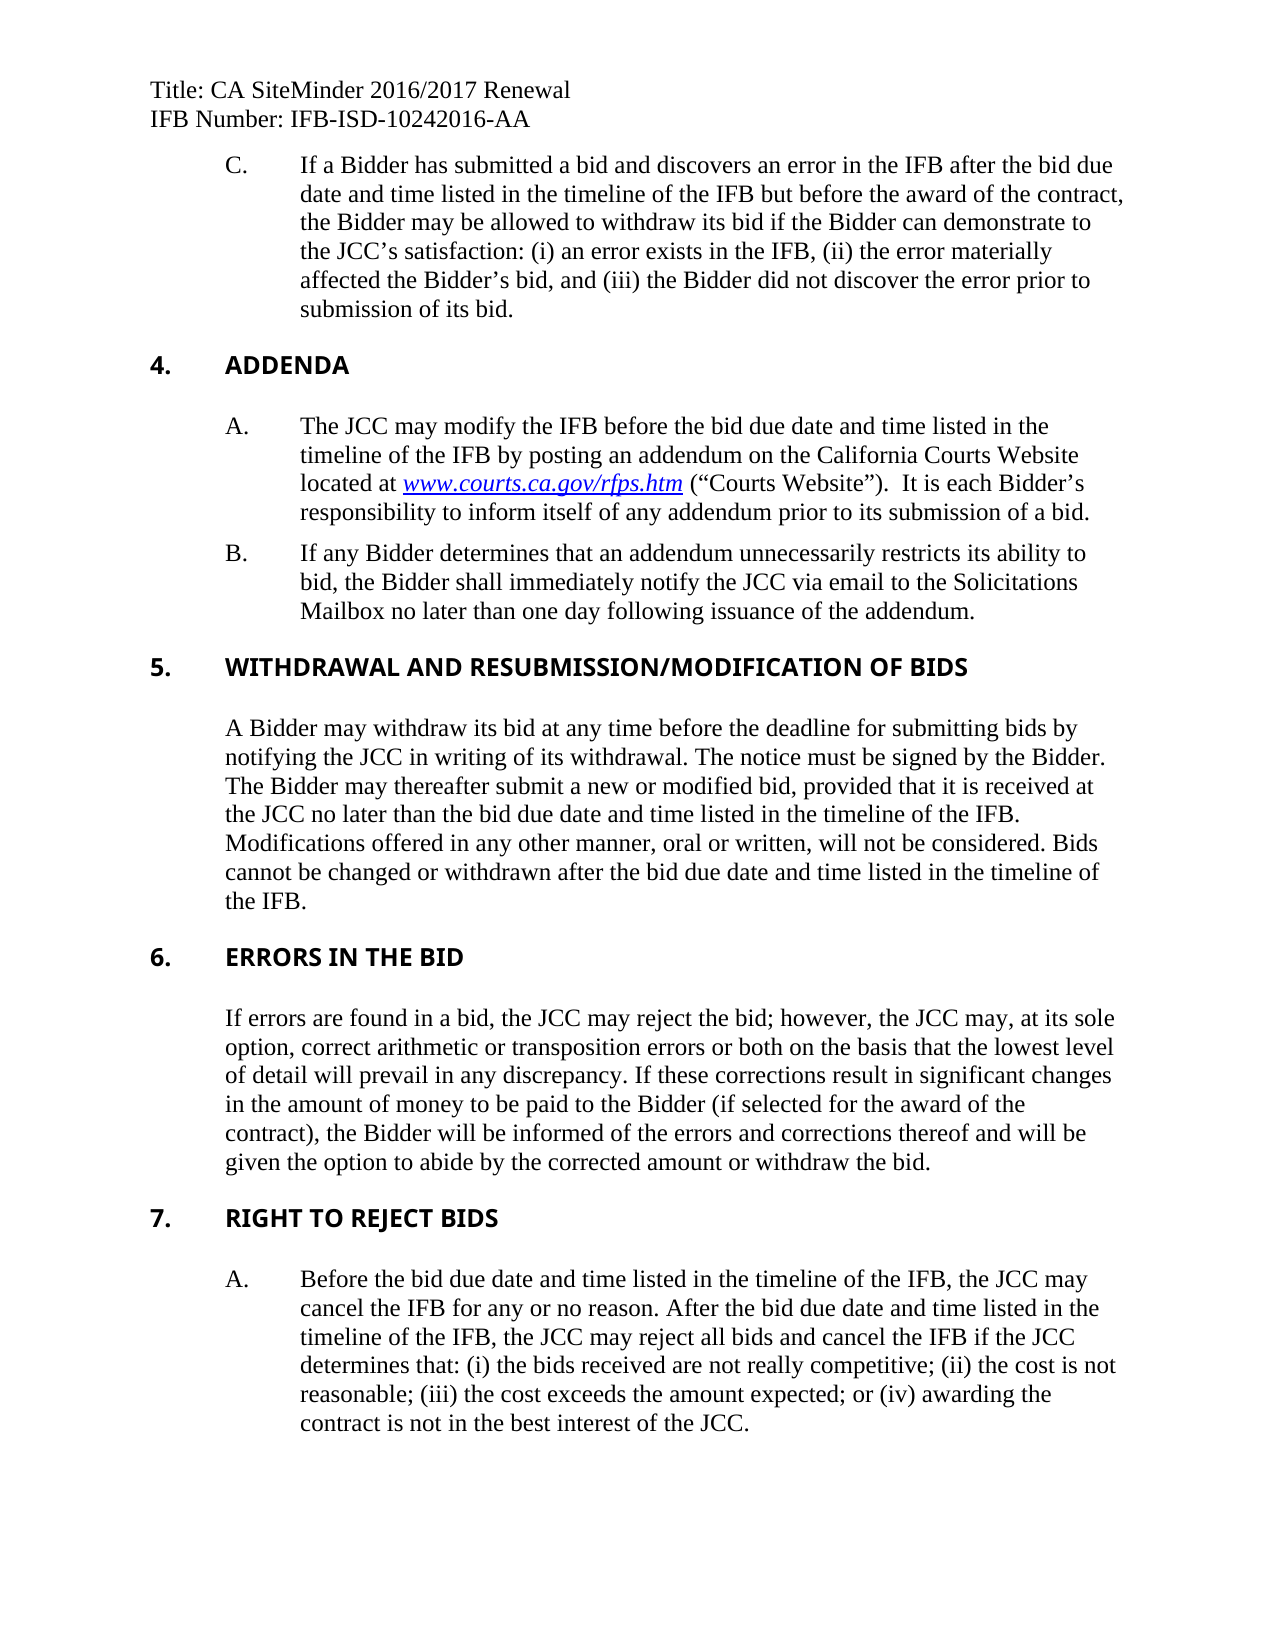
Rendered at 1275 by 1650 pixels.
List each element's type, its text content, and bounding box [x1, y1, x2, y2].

list If errors are found in a bid, the JCC may reject the bid; however, the JCC may, at its sole option, correct arithmetic or transposition errors or both on the basis that the lowest level of detail will prevail in any discrepancy. If these corrections result in significant changes in the amount of money to be paid to the Bidder (if selected for the award of the contract), the Bidder will be informed of the errors and corrections thereof and will be given the option to abide by the corrected amount or withdraw the bid. [225, 1003, 1125, 1176]
list C. If a Bidder has submitted a bid and discovers an error in the IFB after the bid due date and time listed in the timeline of the IFB but before the award of the contract, the Bidder may be allowed to withdraw its bid if the Bidder can demonstrate to the JCC’s satisfaction: (i) an error exists in the IFB, (ii) the error materially affected the Bidder’s bid, and (iii) the Bidder did not discover the error prior to submission of its bid. [225, 150, 1125, 322]
list ADDENDA [150, 347, 1125, 382]
text Before the bid due date and time listed in the timeline of the IFB, the JCC may cancel the IFB for any or no reason. After the bid due date and time listed in the timeline of the IFB, the JCC may reject all bids and cancel the IFB if the JCC determines that: (i) the bids received are not really competitive; (ii) the cost is not reasonable; (iii) the cost exceeds the amount expected; or (iv) awarding the contract is not in the best interest of the JCC. [225, 1264, 1125, 1437]
list RIGHT TO REJECT bids [150, 1201, 1125, 1235]
list ERRORS IN THE BID [150, 939, 1125, 974]
list WITHDRAWAL AND RESUBMISSION/MODIFICATION OF BIDS [150, 650, 1125, 684]
list B. If any Bidder determines that an addendum unnecessarily restricts its ability to bid, the Bidder shall immediately notify the JCC via email to the Solicitations Mailbox no later than one day following issuance of the addendum. [225, 538, 1125, 625]
list A. The JCC may modify the IFB before the bid due date and time listed in the timeline of the IFB by posting an addendum on the California Courts Website located at www.courts.ca.gov/rfps.htm (“Courts Website”). It is each Bidder’s responsibility to inform itself of any addendum prior to its submission of a bid. [225, 411, 1125, 526]
list A Bidder may withdraw its bid at any time before the deadline for submitting bids by notifying the JCC in writing of its withdrawal. The notice must be signed by the Bidder. The Bidder may thereafter submit a new or modified bid, provided that it is received at the JCC no later than the bid due date and time listed in the timeline of the IFB. Modifications offered in any other manner, oral or written, will not be considered. Bids cannot be changed or withdrawn after the bid due date and time listed in the timeline of the IFB. [225, 713, 1125, 914]
